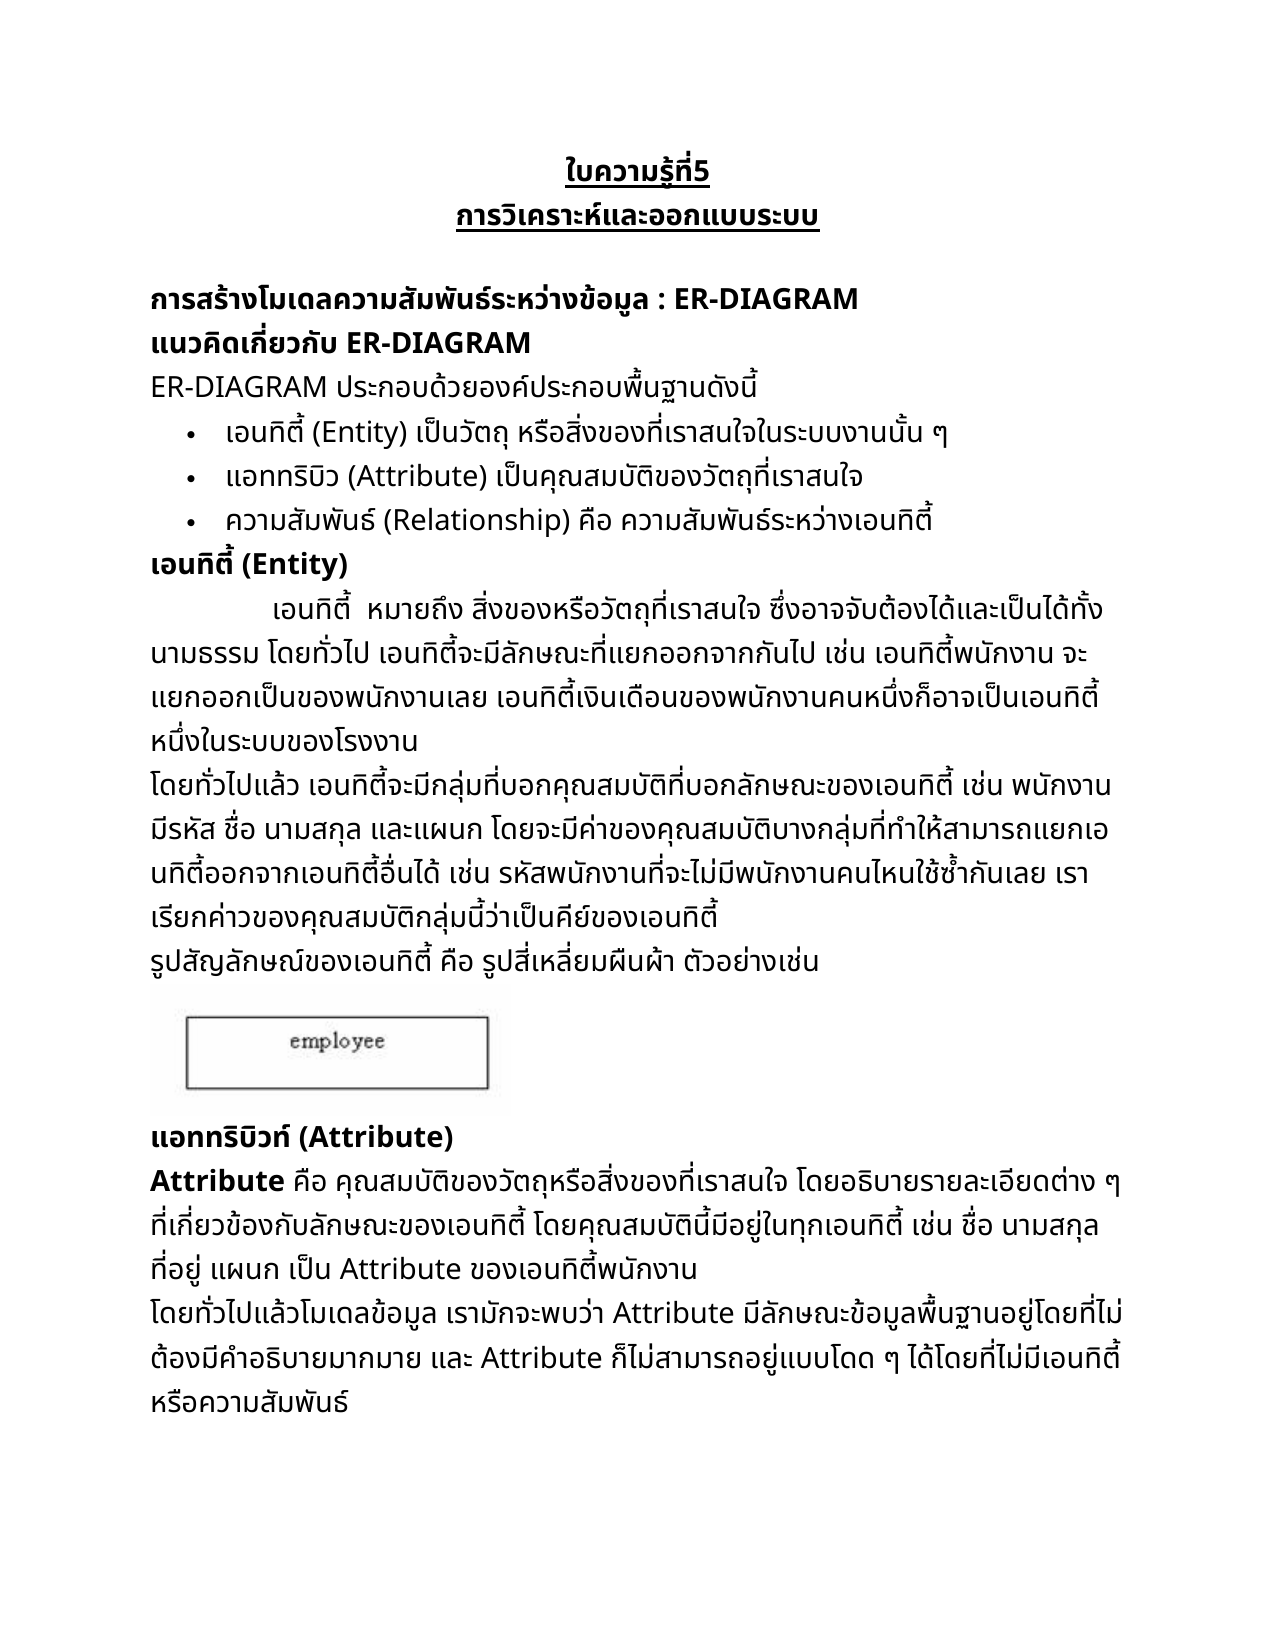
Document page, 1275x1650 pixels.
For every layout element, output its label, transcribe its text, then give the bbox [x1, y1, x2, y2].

list ความสัมพันธ์ (Relationship) คือ ความสัมพันธ์ระหว่างเอนทิตี้ [187, 499, 1125, 544]
list เอนทิตี้ (Entity) เป็นวัตถุ หรือสิ่งของที่เราสนใจในระบบงานนั้น ๆ [187, 411, 1125, 455]
text การสร้างโมเดลความสัมพันธ์ระหว่างข้อมูล : ER-DIAGRAM [150, 278, 1125, 322]
list แอททริบิว (Attribute) เป็นคุณสมบัติของวัตถุที่เราสนใจ [187, 455, 1125, 499]
text ใบความรู้ที่5 [150, 150, 1125, 194]
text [150, 941, 1125, 1425]
picture [150, 984, 512, 1116]
text เอนทิตี้ (Entity) เอนทิตี้ หมายถึง สิ่งของหรือวัตถุที่เราสนใจ ซึ่งอาจจับต้องได้และเป็นได้ทั้งนามธรรม โดยทั่วไป เอนทิตี้จะมีลักษณะที่แยกออกจากกันไป เช่น เอนทิตี้พนักงาน จะแยกออกเป็นของพนักงานเลย เอนทิตี้เงินเดือนของพนักงานคนหนึ่งก็อาจเป็นเอนทิตี้หนึ่งในระบบของโรงงาน โดยทั่วไปแล้ว เอนทิตี้จะมีกลุ่มที่บอกคุณสมบัติที่บอกลักษณะของเอนทิตี้ เช่น พนักงานมีรหัส ชื่อ นามสกุล และแผนก โดยจะมีค่าของคุณสมบัติบางกลุ่มที่ทำให้สามารถแยกเอนทิตี้ออกจากเอนทิตี้อื่นได้ เช่น รหัสพนักงานที่จะไม่มีพนักงานคนไหนใช้ซ้ำกันเลย เราเรียกค่าวของคุณสมบัติกลุ่มนี้ว่าเป็นคีย์ของเอนทิตี้ [150, 544, 1125, 941]
text แนวคิดเกี่ยวกับ ER-DIAGRAM ER-DIAGRAM ประกอบด้วยองค์ประกอบพื้นฐานดังนี้ [150, 322, 1125, 411]
text การวิเคราะห์และออกแบบระบบ [150, 194, 1125, 238]
